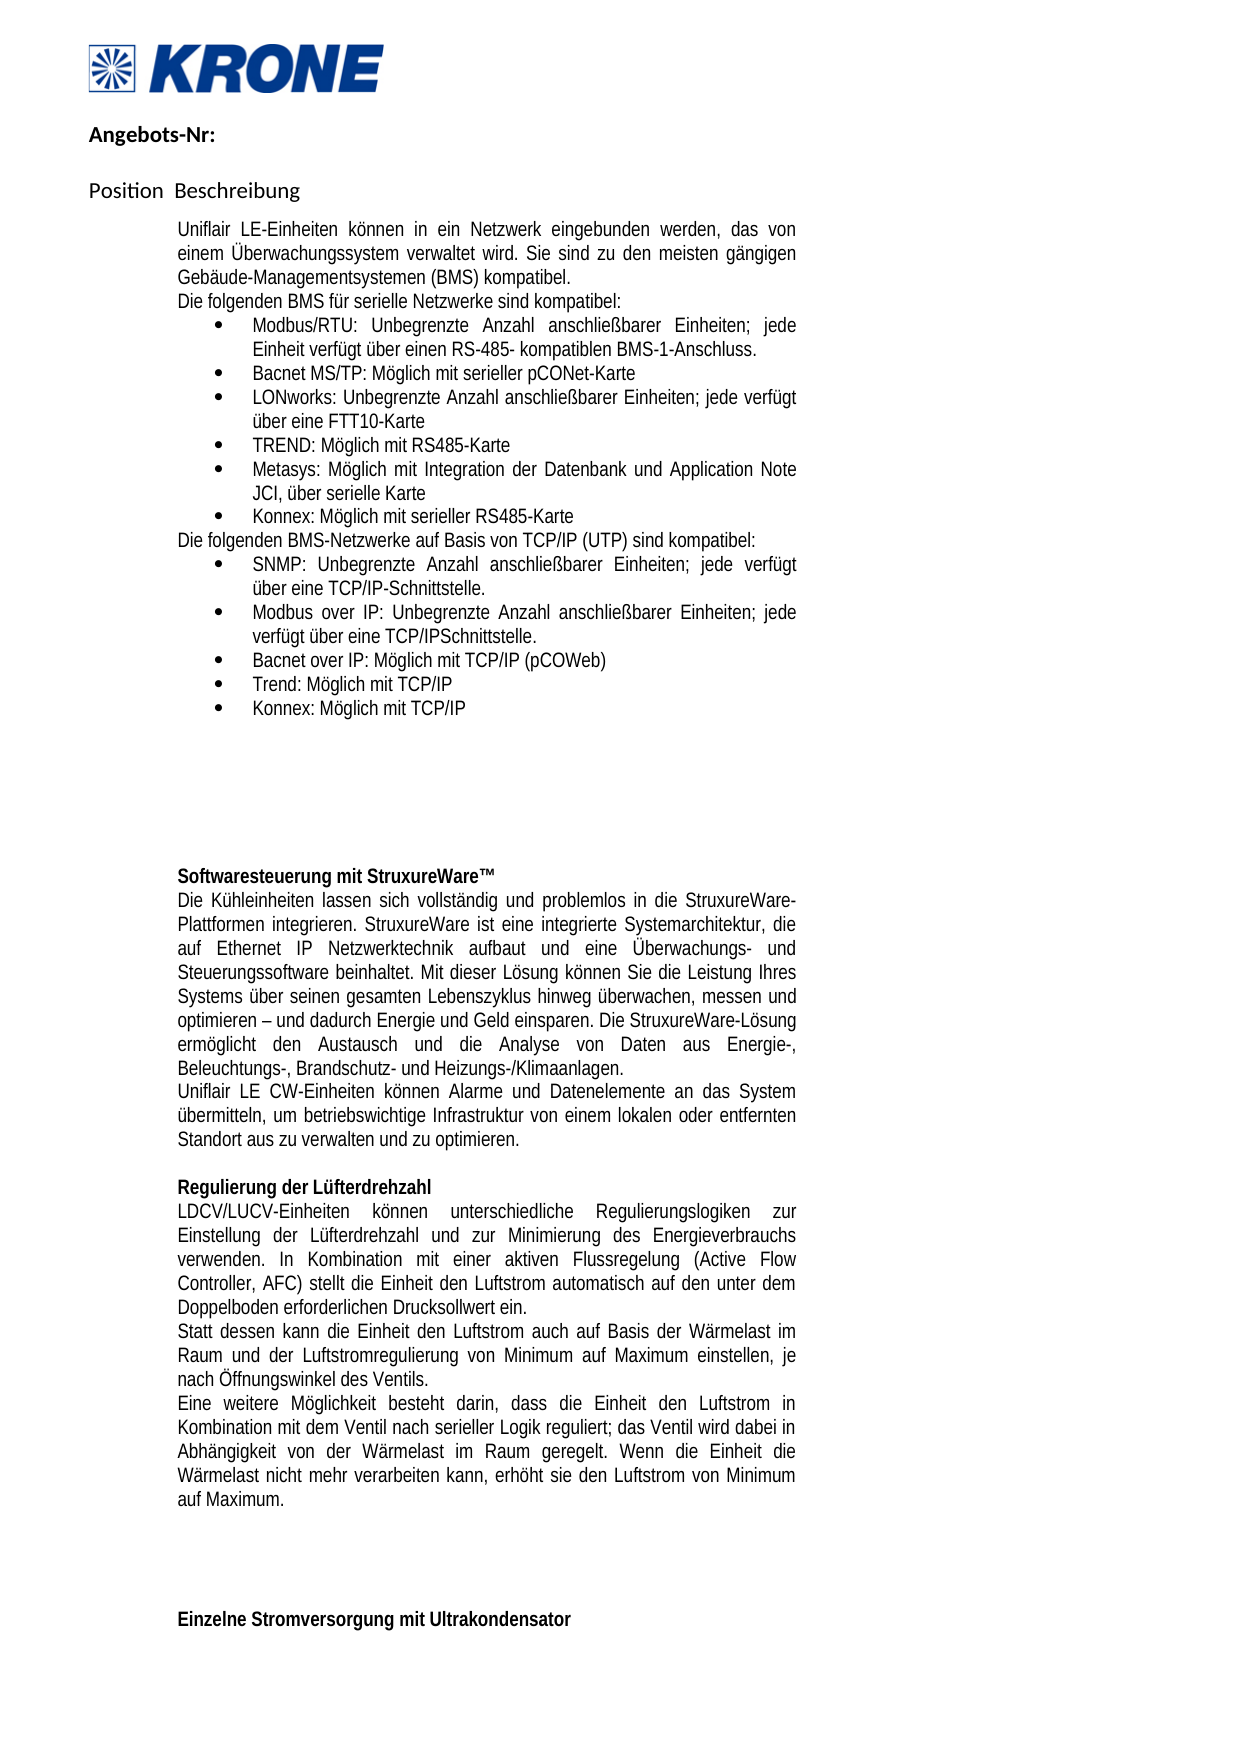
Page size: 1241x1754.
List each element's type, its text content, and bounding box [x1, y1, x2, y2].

text Regulierung der Lüfterdrehzahl [177, 1175, 797, 1199]
list SNMP: Unbegrenzte Anzahl anschließbarer Einheiten; jede verfügt über eine TCP/IP-Schnittstelle. [215, 552, 797, 600]
text Die folgenden BMS-Netzwerke auf Basis von TCP/IP (UTP) sind kompatibel: [177, 528, 797, 552]
text LDCV/LUCV-Einheiten können unterschiedliche Regulierungslogiken zur Einstellung der Lüfterdrehzahl und zur Minimierung des Energieverbrauchs verwenden. In Kombination mit einer aktiven Flussregelung (Active Flow Controller, AFC) stellt die Einheit den Luftstrom automatisch auf den unter dem Doppelboden erforderlichen Drucksollwert ein. [177, 1199, 797, 1319]
text Die Kühleinheiten lassen sich vollständig und problemlos in die StruxureWare-Plattformen integrieren. StruxureWare ist eine integrierte Systemarchitektur, die auf Ethernet IP Netzwerktechnik aufbaut und eine Überwachungs- und Steuerungssoftware beinhaltet. Mit dieser Lösung können Sie die Leistung Ihres Systems über seinen gesamten Lebenszyklus hinweg überwachen, messen und optimieren – und dadurch Energie und Geld einsparen. Die StruxureWare-Lösung ermöglicht den Austausch und die Analyse von Daten aus Energie-, Beleuchtungs-, Brandschutz- und Heizungs-/Klimaanlagen. [177, 888, 797, 1079]
picture [88, 44, 384, 93]
list Bacnet over IP: Möglich mit TCP/IP (pCOWeb) [215, 648, 797, 672]
text Uniflair LE-Einheiten können in ein Netzwerk eingebunden werden, das von einem Überwachungssystem verwaltet wird. Sie sind zu den meisten gängigen Gebäude-Managementsystemen (BMS) kompatibel. [177, 217, 797, 289]
list LONworks: Unbegrenzte Anzahl anschließbarer Einheiten; jede verfügt über eine FTT10-Karte [215, 385, 797, 433]
list TREND: Möglich mit RS485-Karte [215, 433, 797, 457]
list Konnex: Möglich mit serieller RS485-Karte [215, 504, 797, 528]
text Einzelne Stromversorgung mit Ultrakondensator [177, 1607, 797, 1631]
list Konnex: Möglich mit TCP/IP [215, 696, 797, 720]
list Bacnet MS/TP: Möglich mit serieller pCONet-Karte [215, 361, 797, 385]
text Uniflair LE CW-Einheiten können Alarme und Datenelemente an das System übermitteln, um betriebswichtige Infrastruktur von einem lokalen oder entfernten Standort aus zu verwalten und zu optimieren. [177, 1079, 797, 1151]
list Metasys: Möglich mit Integration der Datenbank und Application Note JCI, über serielle Karte [215, 457, 797, 504]
list Modbus/RTU: Unbegrenzte Anzahl anschließbarer Einheiten; jede Einheit verfügt über einen RS-485- kompatiblen BMS-1-Anschluss. [215, 313, 797, 361]
text Statt dessen kann die Einheit den Luftstrom auch auf Basis der Wärmelast im Raum und der Luftstromregulierung von Minimum auf Maximum einstellen, je nach Öffnungswinkel des Ventils. [177, 1319, 797, 1391]
list Modbus over IP: Unbegrenzte Anzahl anschließbarer Einheiten; jede verfügt über eine TCP/IPSchnittstelle. [215, 600, 797, 648]
text Die folgenden BMS für serielle Netzwerke sind kompatibel: [177, 289, 797, 313]
list Trend: Möglich mit TCP/IP [215, 672, 797, 696]
text Softwaresteuerung mit StruxureWare™ [177, 864, 797, 888]
text Eine weitere Möglichkeit besteht darin, dass die Einheit den Luftstrom in Kombination mit dem Ventil nach serieller Logik reguliert; das Ventil wird dabei in Abhängigkeit von der Wärmelast im Raum geregelt. Wenn die Einheit die Wärmelast nicht mehr verarbeiten kann, erhöht sie den Luftstrom von Minimum auf Maximum. [177, 1391, 797, 1511]
